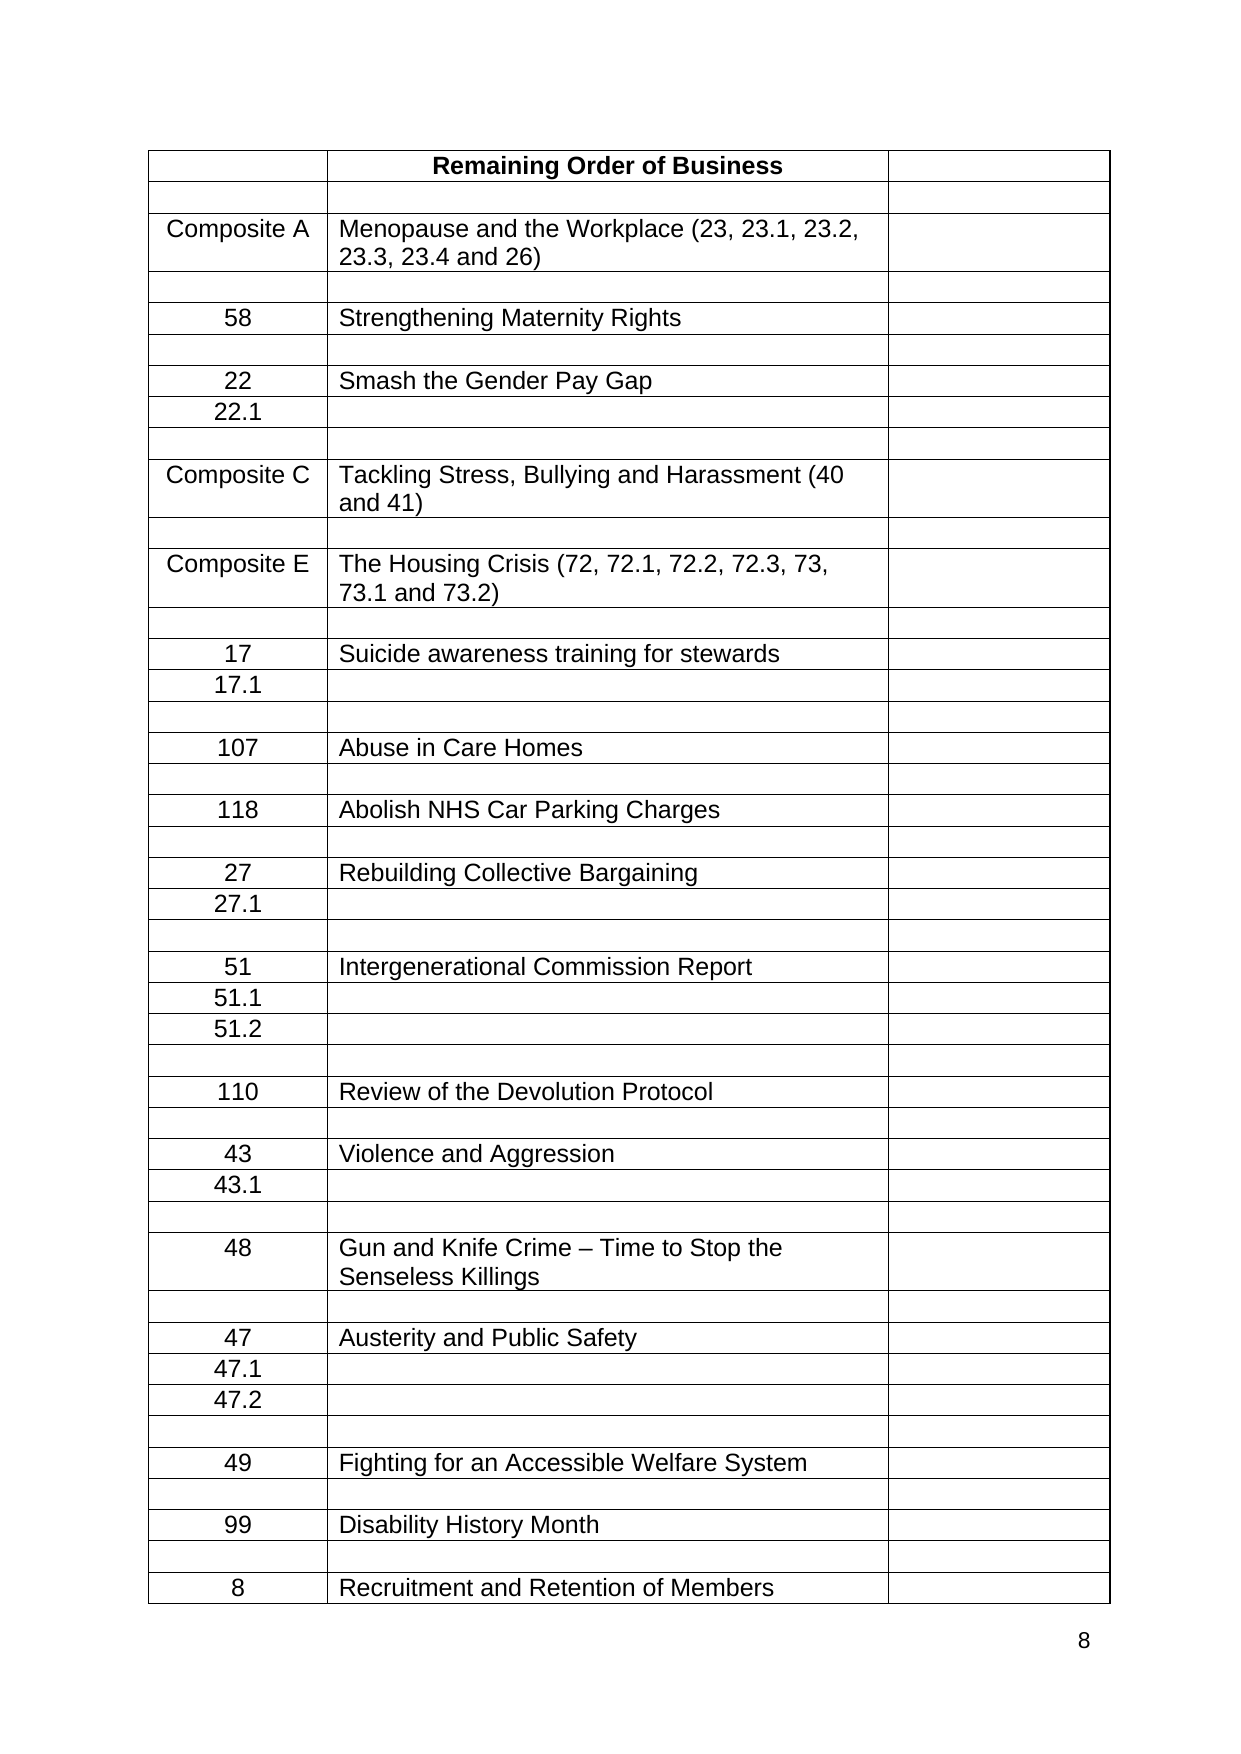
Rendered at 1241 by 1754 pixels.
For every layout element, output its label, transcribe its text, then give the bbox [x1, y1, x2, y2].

table_cell [889, 182, 1109, 212]
table_cell [889, 1541, 1109, 1572]
table_cell Abolish NHS Car Parking Charges [328, 795, 888, 826]
table_cell [889, 1014, 1109, 1044]
table_cell 17.1 [149, 670, 327, 701]
table_cell [889, 1170, 1109, 1201]
table_cell [889, 733, 1109, 763]
table_cell The Housing Crisis (72, 72.1, 72.2, 72.3, 73, 73.1 and 73.2) [328, 549, 888, 607]
table_cell Intergenerational Commission Report [328, 952, 888, 982]
table_cell Composite C [149, 460, 327, 517]
table_cell [328, 1202, 888, 1232]
table_cell 47.2 [149, 1385, 327, 1415]
table_cell 51 [149, 952, 327, 982]
table_cell 27.1 [149, 889, 327, 919]
table_cell Gun and Knife Crime – Time to Stop the Senseless Killings [328, 1233, 888, 1290]
table_cell [889, 670, 1109, 701]
table_cell [889, 214, 1109, 271]
table_cell [889, 549, 1109, 607]
table_cell [149, 272, 327, 302]
table_cell [328, 1416, 888, 1447]
table_cell Strengthening Maternity Rights [328, 303, 888, 333]
table_cell [328, 1291, 888, 1322]
table_cell [328, 335, 888, 365]
table_cell [889, 1233, 1109, 1290]
table_cell 51.2 [149, 1014, 327, 1044]
table_cell [889, 335, 1109, 365]
table_cell Composite A [149, 214, 327, 271]
table_cell [149, 764, 327, 794]
table_cell 49 [149, 1448, 327, 1478]
table_cell [149, 608, 327, 638]
table_cell [328, 764, 888, 794]
table_cell 107 [149, 733, 327, 763]
table_header [149, 151, 327, 181]
table_cell [889, 366, 1109, 396]
table_cell Rebuilding Collective Bargaining [328, 858, 888, 888]
table_cell 99 [149, 1510, 327, 1540]
table_cell Menopause and the Workplace (23, 23.1, 23.2, 23.3, 23.4 and 26) [328, 214, 888, 271]
table_cell [889, 460, 1109, 517]
table_cell Recruitment and Retention of Members [328, 1573, 888, 1603]
table_cell 17 [149, 639, 327, 669]
table_cell [149, 920, 327, 951]
table_cell 118 [149, 795, 327, 826]
table_cell [889, 1354, 1109, 1384]
table_cell Austerity and Public Safety [328, 1323, 888, 1353]
table_cell [889, 397, 1109, 427]
table_cell [149, 335, 327, 365]
table_cell [889, 858, 1109, 888]
table_cell [889, 795, 1109, 826]
table_cell [889, 1291, 1109, 1322]
table_cell [889, 983, 1109, 1013]
table_cell [149, 702, 327, 732]
table_cell [328, 1014, 888, 1044]
table_cell [328, 1108, 888, 1138]
table_cell [328, 920, 888, 951]
table_cell [328, 670, 888, 701]
table_cell 51.1 [149, 983, 327, 1013]
table_cell 47.1 [149, 1354, 327, 1384]
table_cell [149, 1541, 327, 1572]
table_cell [328, 1170, 888, 1201]
table_cell [149, 518, 327, 548]
table_cell [328, 1479, 888, 1509]
table_cell [889, 1416, 1109, 1447]
table_cell [889, 1202, 1109, 1232]
table_cell [328, 397, 888, 427]
table_cell [889, 889, 1109, 919]
table_cell [889, 639, 1109, 669]
table_cell [889, 702, 1109, 732]
table_cell 58 [149, 303, 327, 333]
table_cell 47 [149, 1323, 327, 1353]
table_cell [149, 428, 327, 458]
table_cell [328, 272, 888, 302]
table_cell [889, 920, 1109, 951]
table_cell 43 [149, 1139, 327, 1169]
table_cell [889, 1573, 1109, 1603]
table_cell 48 [149, 1233, 327, 1290]
table_cell [889, 827, 1109, 857]
table_cell Violence and Aggression [328, 1139, 888, 1169]
table_cell Abuse in Care Homes [328, 733, 888, 763]
table_cell [328, 182, 888, 212]
table_cell Tackling Stress, Bullying and Harassment (40 and 41) [328, 460, 888, 517]
table_cell 27 [149, 858, 327, 888]
table_cell Disability History Month [328, 1510, 888, 1540]
table_cell [149, 1479, 327, 1509]
table_header [889, 151, 1109, 181]
table_cell [889, 1108, 1109, 1138]
table_cell [149, 827, 327, 857]
table_cell [889, 272, 1109, 302]
table_cell [328, 518, 888, 548]
table_cell [328, 983, 888, 1013]
table_header Remaining Order of Business [328, 151, 888, 181]
table_cell [149, 1291, 327, 1322]
table_cell [328, 1045, 888, 1076]
table_cell [328, 1385, 888, 1415]
table_cell [889, 1077, 1109, 1107]
table_cell [889, 1448, 1109, 1478]
table_cell [149, 182, 327, 212]
table_cell [889, 303, 1109, 333]
table_cell Suicide awareness training for stewards [328, 639, 888, 669]
table_cell [328, 827, 888, 857]
table_cell [889, 952, 1109, 982]
table_cell [889, 1385, 1109, 1415]
table_cell 22.1 [149, 397, 327, 427]
table_cell [889, 1323, 1109, 1353]
table_cell [889, 1510, 1109, 1540]
table_cell Composite E [149, 549, 327, 607]
table_cell 43.1 [149, 1170, 327, 1201]
table_cell [328, 1354, 888, 1384]
table_cell [889, 428, 1109, 458]
table_cell [889, 1139, 1109, 1169]
table_cell [889, 764, 1109, 794]
table_cell [328, 608, 888, 638]
table_cell [889, 1045, 1109, 1076]
table_cell [889, 1479, 1109, 1509]
table_cell [149, 1416, 327, 1447]
table_cell 22 [149, 366, 327, 396]
table_cell [889, 608, 1109, 638]
table_cell [328, 702, 888, 732]
table_cell [149, 1045, 327, 1076]
table_cell 8 [149, 1573, 327, 1603]
table_cell [328, 1541, 888, 1572]
table_cell [149, 1108, 327, 1138]
table_cell Fighting for an Accessible Welfare System [328, 1448, 888, 1478]
table_cell [328, 889, 888, 919]
table_cell Review of the Devolution Protocol [328, 1077, 888, 1107]
table_cell [149, 1202, 327, 1232]
table_cell 110 [149, 1077, 327, 1107]
table_cell [328, 428, 888, 458]
table_cell Smash the Gender Pay Gap [328, 366, 888, 396]
table_cell [889, 518, 1109, 548]
